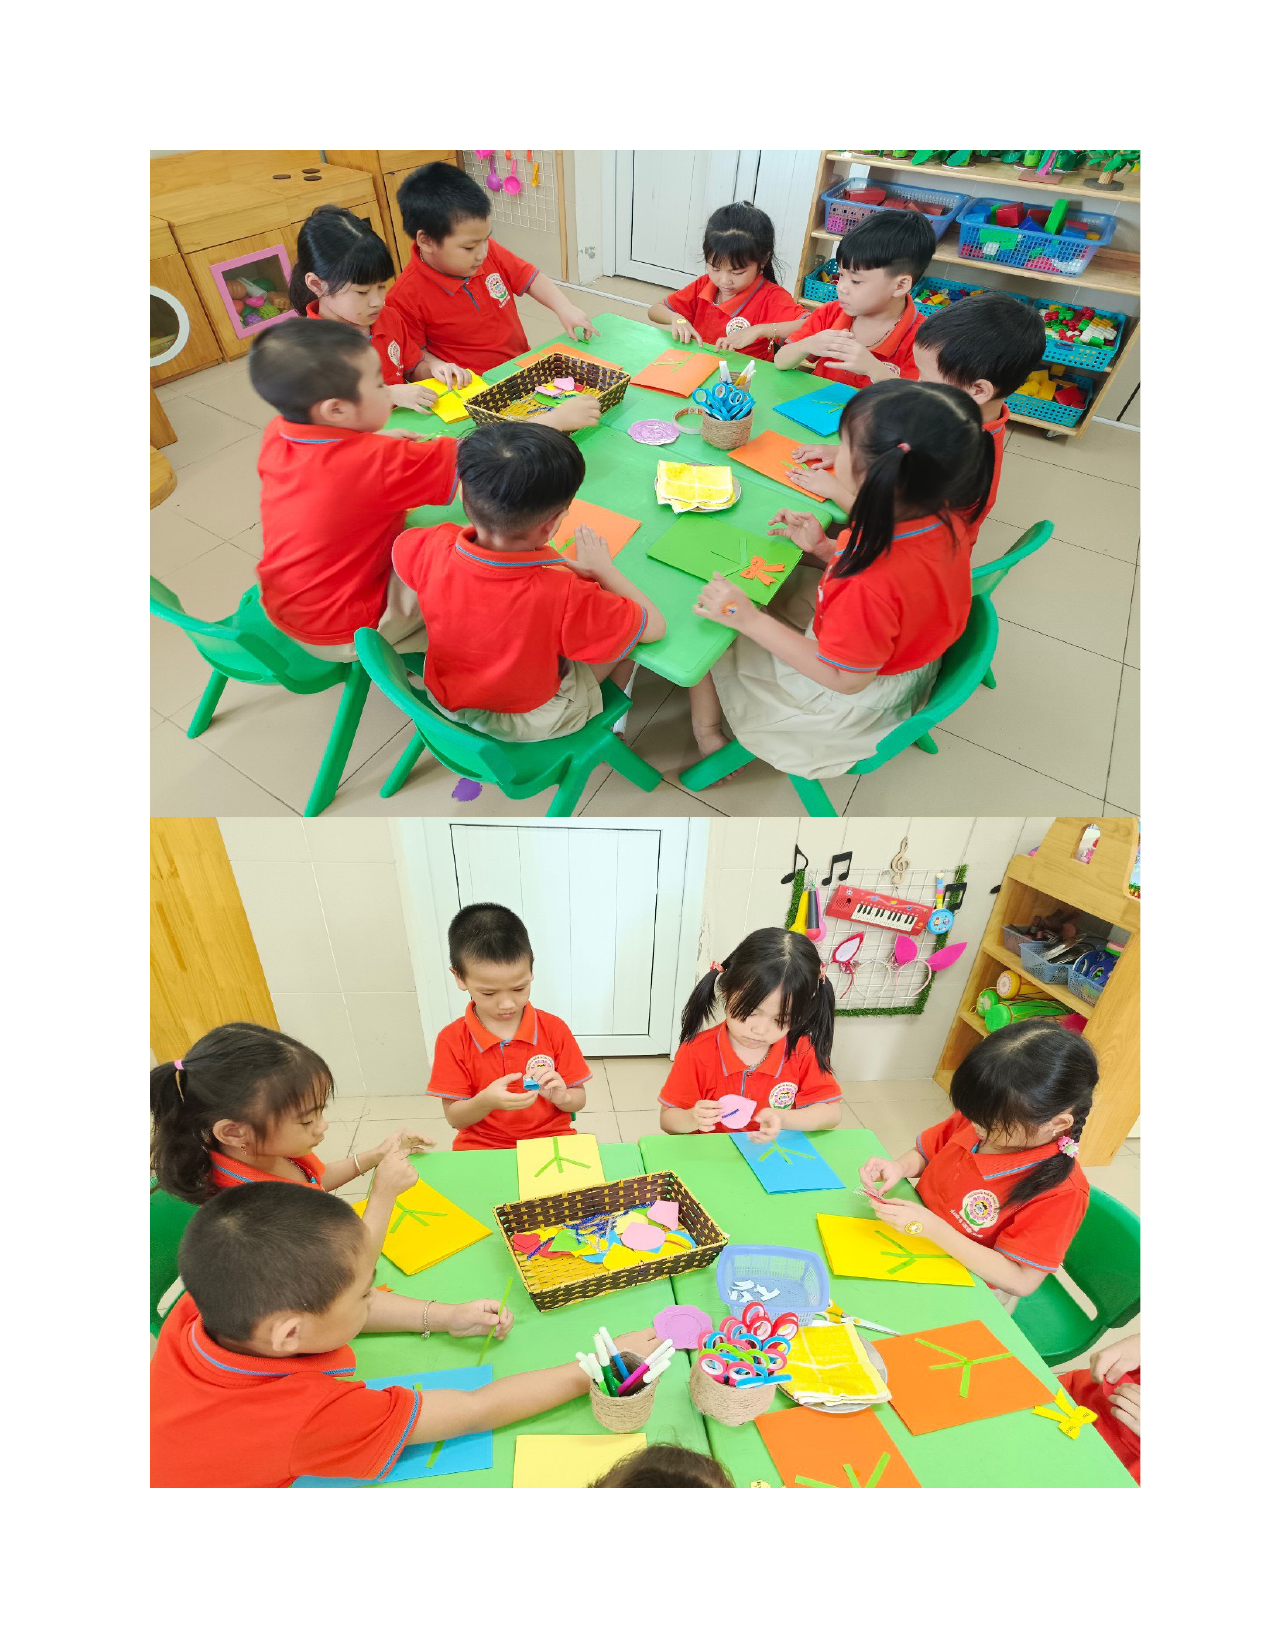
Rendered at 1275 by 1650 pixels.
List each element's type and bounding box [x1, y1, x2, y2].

picture [150, 150, 1141, 1488]
